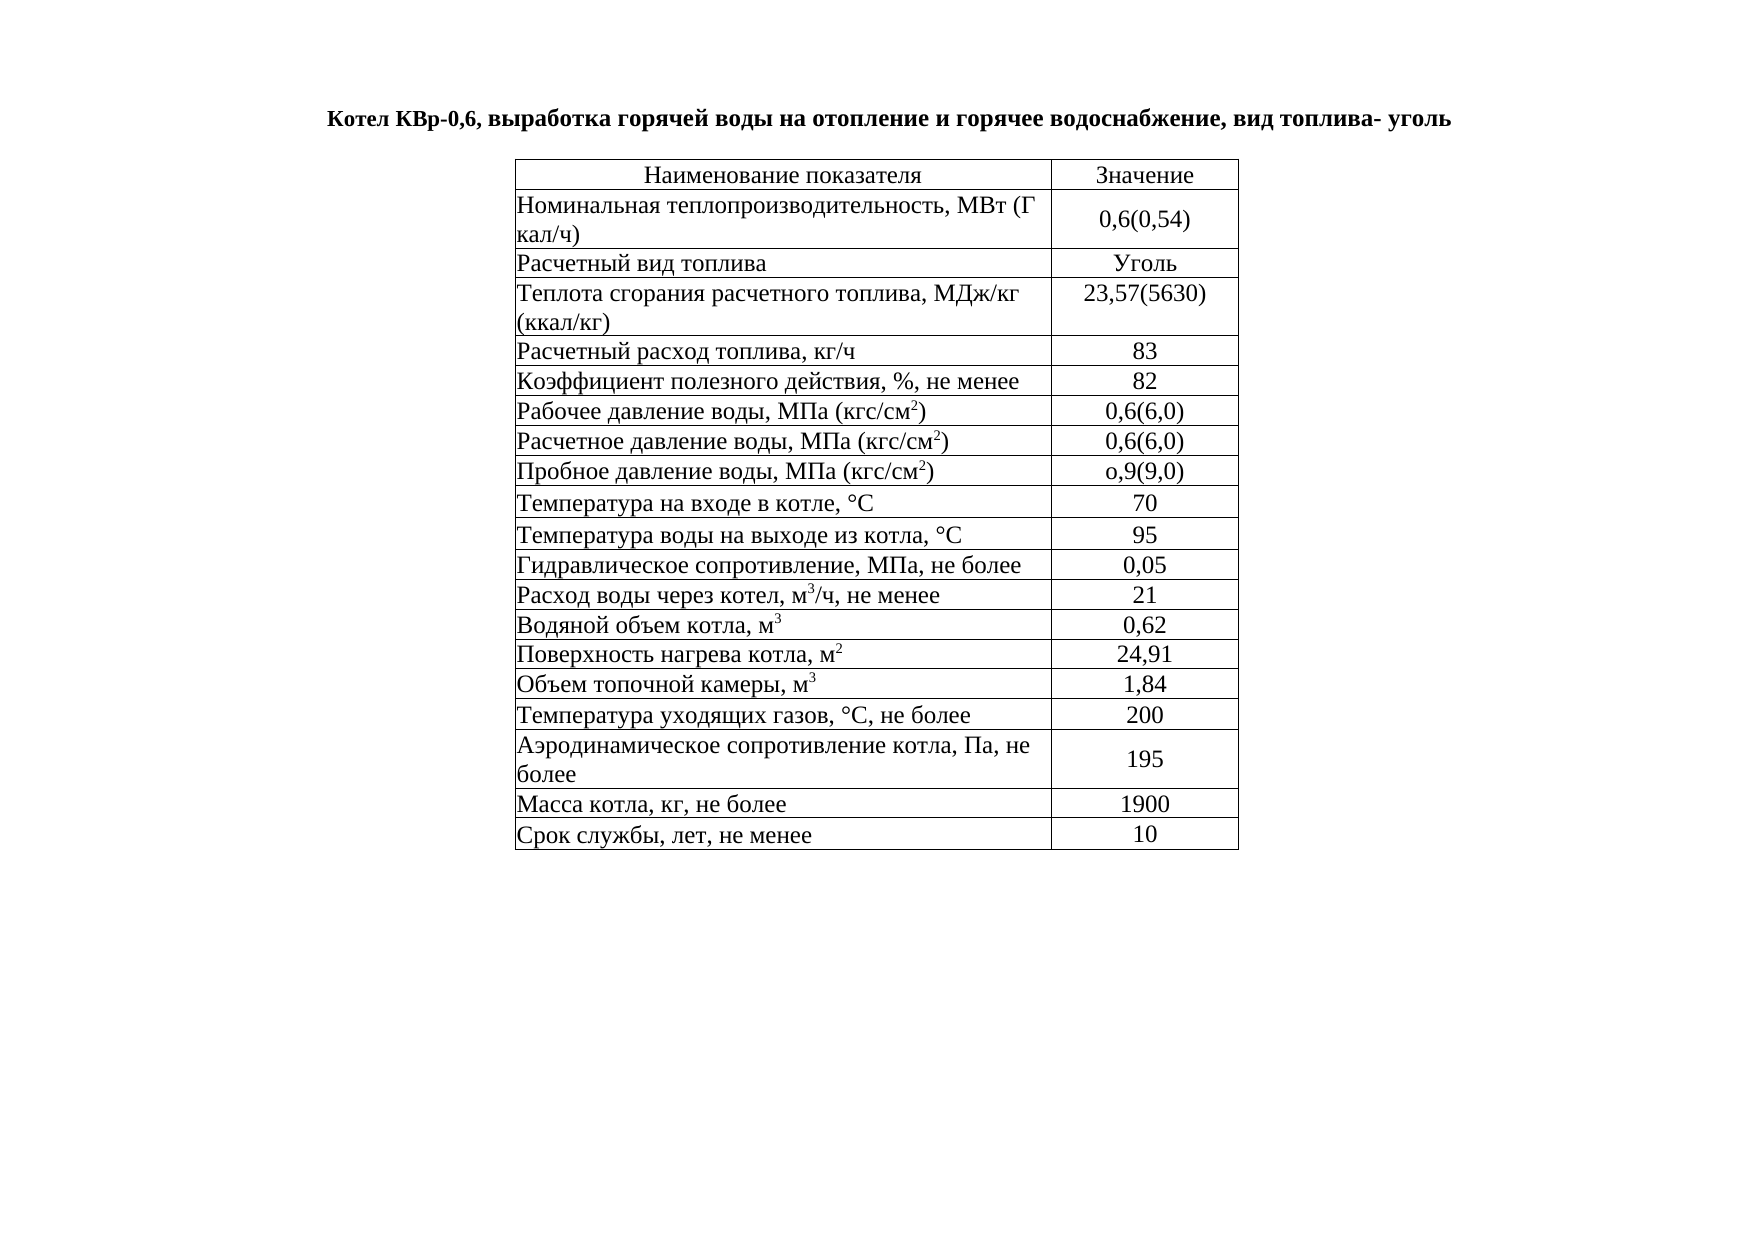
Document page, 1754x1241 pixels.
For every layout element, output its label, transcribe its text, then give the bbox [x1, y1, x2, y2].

table_cell 200 [1052, 699, 1238, 729]
table_cell Температура уходящих газов, °C, не более [516, 699, 1051, 729]
table_cell Номинальная теплопроизводительность, МВт (Г кал/ч) [516, 190, 1051, 247]
table_cell Расчетное давление воды, МПа (кгс/см2) [516, 426, 1051, 455]
table_cell Гидравлическое сопротивление, МПа, не более [516, 550, 1051, 578]
table_cell 0,6(6,0) [1052, 426, 1238, 455]
table_cell 82 [1052, 366, 1238, 395]
table_cell Коэффициент полезного действия, %, не менее [516, 366, 1051, 395]
table_cell Масса котла, кг, не более [516, 789, 1051, 817]
table_cell Пробное давление воды, МПа (кгс/см2) [516, 456, 1051, 485]
table_cell Расход воды через котел, м3/ч, не менее [516, 580, 1051, 608]
table_cell 24,91 [1052, 640, 1238, 668]
table_cell Температура на входе в котле, °C [516, 486, 1051, 517]
table_cell 1,84 [1052, 669, 1238, 698]
table_cell Расчетный вид топлива [516, 249, 1051, 277]
table_cell 83 [1052, 336, 1238, 365]
table_cell Теплота сгорания расчетного топлива, МДж/кг (ккал/кг) [516, 278, 1051, 335]
table_cell Уголь [1052, 249, 1238, 277]
table_cell 195 [1052, 730, 1238, 788]
table_cell 0,6(6,0) [1052, 396, 1238, 425]
text Котел КВр-0,6, выработка горячей воды на отопление и горячее водоснабжение, вид топлива- уголь [276, 103, 1636, 132]
table_header Значение [1052, 160, 1238, 189]
table_cell 10 [1052, 818, 1238, 849]
table_cell Температура воды на выходе из котла, °C [516, 518, 1051, 549]
table_header Наименование показателя [516, 160, 1051, 189]
table_cell 95 [1052, 518, 1238, 549]
table_cell 70 [1052, 486, 1238, 517]
table_cell 1900 [1052, 789, 1238, 817]
table_cell Срок службы, лет, не менее [516, 818, 1051, 849]
table_cell Поверхность нагрева котла, м2 [516, 640, 1051, 668]
table_cell 0,6(0,54) [1052, 190, 1238, 247]
table_cell 0,05 [1052, 550, 1238, 578]
table_cell 0,62 [1052, 610, 1238, 638]
table_cell 21 [1052, 580, 1238, 608]
table_cell Водяной объем котла, м3 [516, 610, 1051, 638]
table_cell Расчетный расход топлива, кг/ч [516, 336, 1051, 365]
table_cell Аэродинамическое сопротивление котла, Па, не более [516, 730, 1051, 788]
table_cell Рабочее давление воды, МПа (кгс/см2) [516, 396, 1051, 425]
table_cell 23,57(5630) [1052, 278, 1238, 335]
table_cell о,9(9,0) [1052, 456, 1238, 485]
table_cell Объем топочной камеры, м3 [516, 669, 1051, 698]
